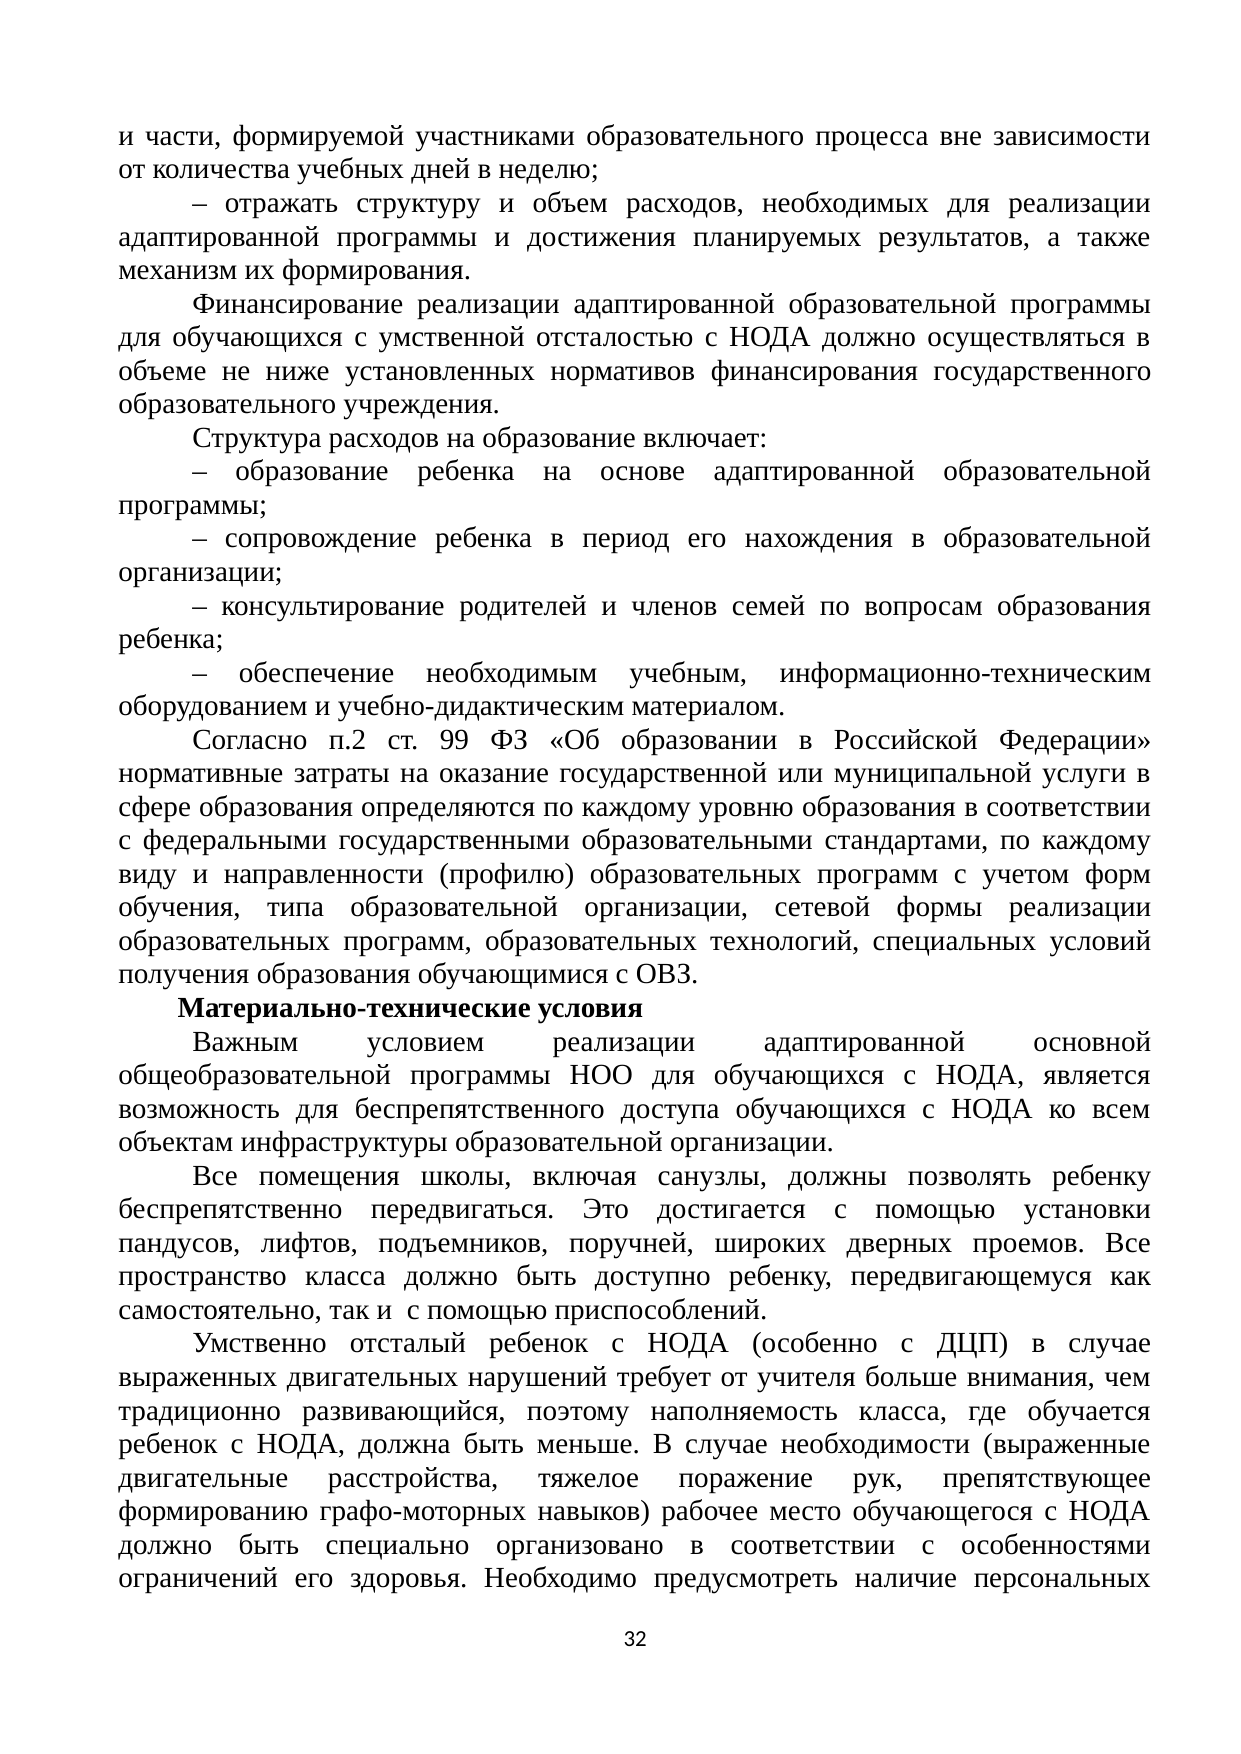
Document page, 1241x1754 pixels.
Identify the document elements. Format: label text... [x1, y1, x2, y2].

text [118, 1326, 1152, 1594]
text – консультирование родителей и членов семей по вопросам образования ребенка; [118, 588, 1152, 655]
text Согласно п.2 ст. 99 ФЗ «Об образовании в Российской Федерации» нормативные затраты на оказание государственной или муниципальной услуги в сфере образования определяются по каждому уровню образования в соответствии с федеральными государственными образовательными стандартами, по каждому виду и направленности (профилю) образовательных программ с учетом форм обучения, типа образовательной организации, сетевой формы реализации образовательных программ, образовательных технологий, специальных условий получения образования обучающимися с ОВЗ. [118, 722, 1152, 990]
text Финансирование реализации адаптированной образовательной программы для обучающихся с умственной отсталостью с НОДА должно осуществляться в объеме не ниже установленных нормативов финансирования государственного образовательного учреждения. [118, 286, 1152, 420]
text – отражать структуру и объем расходов, необходимых для реализации адаптированной программы и достижения планируемых результатов, а также механизм их формирования. [118, 185, 1152, 286]
text Важным условием реализации адаптированной основной общеобразовательной программы НОО для обучающихся с НОДА, является возможность для беспрепятственного доступа обучающихся с НОДА ко всем объектам инфраструктуры образовательной организации. [118, 1024, 1152, 1158]
text – образование ребенка на основе адаптированной образовательной программы; [118, 453, 1152, 521]
text – обеспечение необходимым учебным, информационно-техническим оборудованием и учебно-дидактическим материалом. [118, 655, 1152, 722]
text Все помещения школы, включая санузлы, должны позволять ребенку беспрепятственно передвигаться. Это достигается с помощью установки пандусов, лифтов, подъемников, поручней, широких дверных проемов. Все пространство класса должно быть доступно ребенку, передвигающемуся как самостоятельно, так и с помощью приспособлений. [118, 1158, 1152, 1326]
text – сопровождение ребенка в период его нахождения в образовательной организации; [118, 521, 1152, 588]
text Материально-технические условия [118, 990, 1152, 1024]
text Структура расходов на образование включает: [118, 420, 1152, 453]
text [118, 118, 1152, 185]
